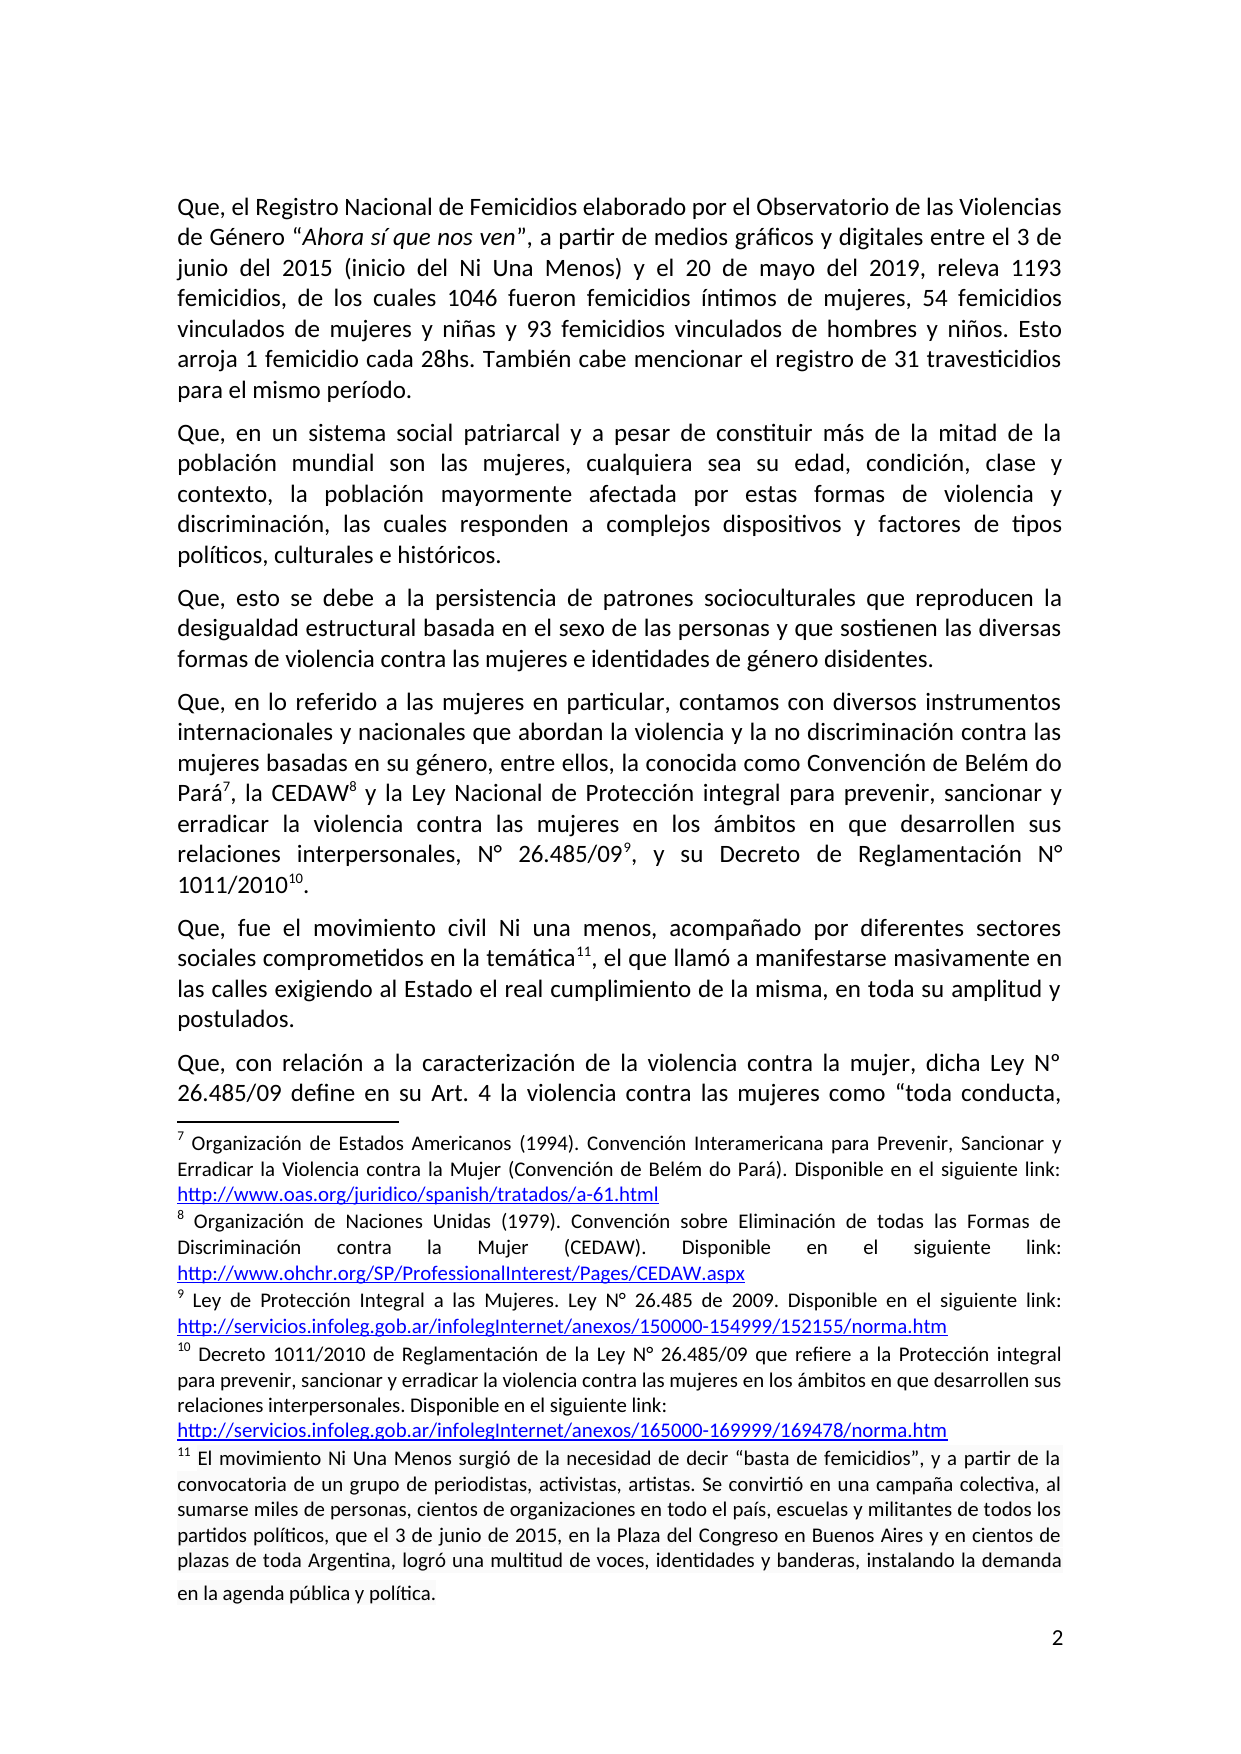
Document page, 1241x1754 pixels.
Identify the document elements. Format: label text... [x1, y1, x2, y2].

text Que, en un sistema social patriarcal y a pesar de constituir más de la mitad de la población mundial son las mujeres, cualquiera sea su edad, condición, clase y contexto, la población mayormente afectada por estas formas de violencia y discriminación, las cuales responden a complejos dispositivos y factores de tipos políticos, culturales e históricos. [177, 417, 1063, 569]
text Que, fue el movimiento civil Ni una menos, acompañado por diferentes sectores sociales comprometidos en la temática, el que llamó a manifestarse masivamente en las calles exigiendo al Estado el real cumplimiento de la misma, en toda su amplitud y postulados. [177, 912, 1063, 1034]
text Que, en lo referido a las mujeres en particular, contamos con diversos instrumentos internacionales y nacionales que abordan la violencia y la no discriminación contra las mujeres basadas en su género, entre ellos, la conocida como Convención de Belém do Pará, la CEDAW y la Ley Nacional de Protección integral para prevenir, sancionar y erradicar la violencia contra las mujeres en los ámbitos en que desarrollen sus relaciones interpersonales, N° 26.485/09, y su Decreto de Reglamentación N° 1011/2010. [177, 686, 1063, 899]
text Que, con relación a la caracterización de la violencia contra la mujer, dicha Ley Nº 26.485/09 define en su Art. 4 la violencia contra las mujeres como “toda conducta, acción u omisión, que, de manera directa o indirecta, tanto en el ámbito público como en el privado, basada en una relación desigual de poder, afecte su vida, libertad, dignidad, integridad física, psicológica, sexual, económica o patrimonial, como así también su seguridad personal”, quedando comprendidas las perpetradas desde el Estado o por sus agentes. [177, 1047, 1063, 1108]
text Que, esto se debe a la persistencia de patrones socioculturales que reproducen la desigualdad estructural basada en el sexo de las personas y que sostienen las diversas formas de violencia contra las mujeres e identidades de género disidentes. [177, 582, 1063, 673]
text Que, el Registro Nacional de Femicidios elaborado por el Observatorio de las Violencias de Género “Ahora sí que nos ven”, a partir de medios gráficos y digitales entre el 3 de junio del 2015 (inicio del Ni Una Menos) y el 20 de mayo del 2019, releva 1193 femicidios, de los cuales 1046 fueron femicidios íntimos de mujeres, 54 femicidios vinculados de mujeres y niñas y 93 femicidios vinculados de hombres y niños. Esto arroja 1 femicidio cada 28hs. También cabe mencionar el registro de 31 travesticidios para el mismo período. [177, 191, 1063, 404]
